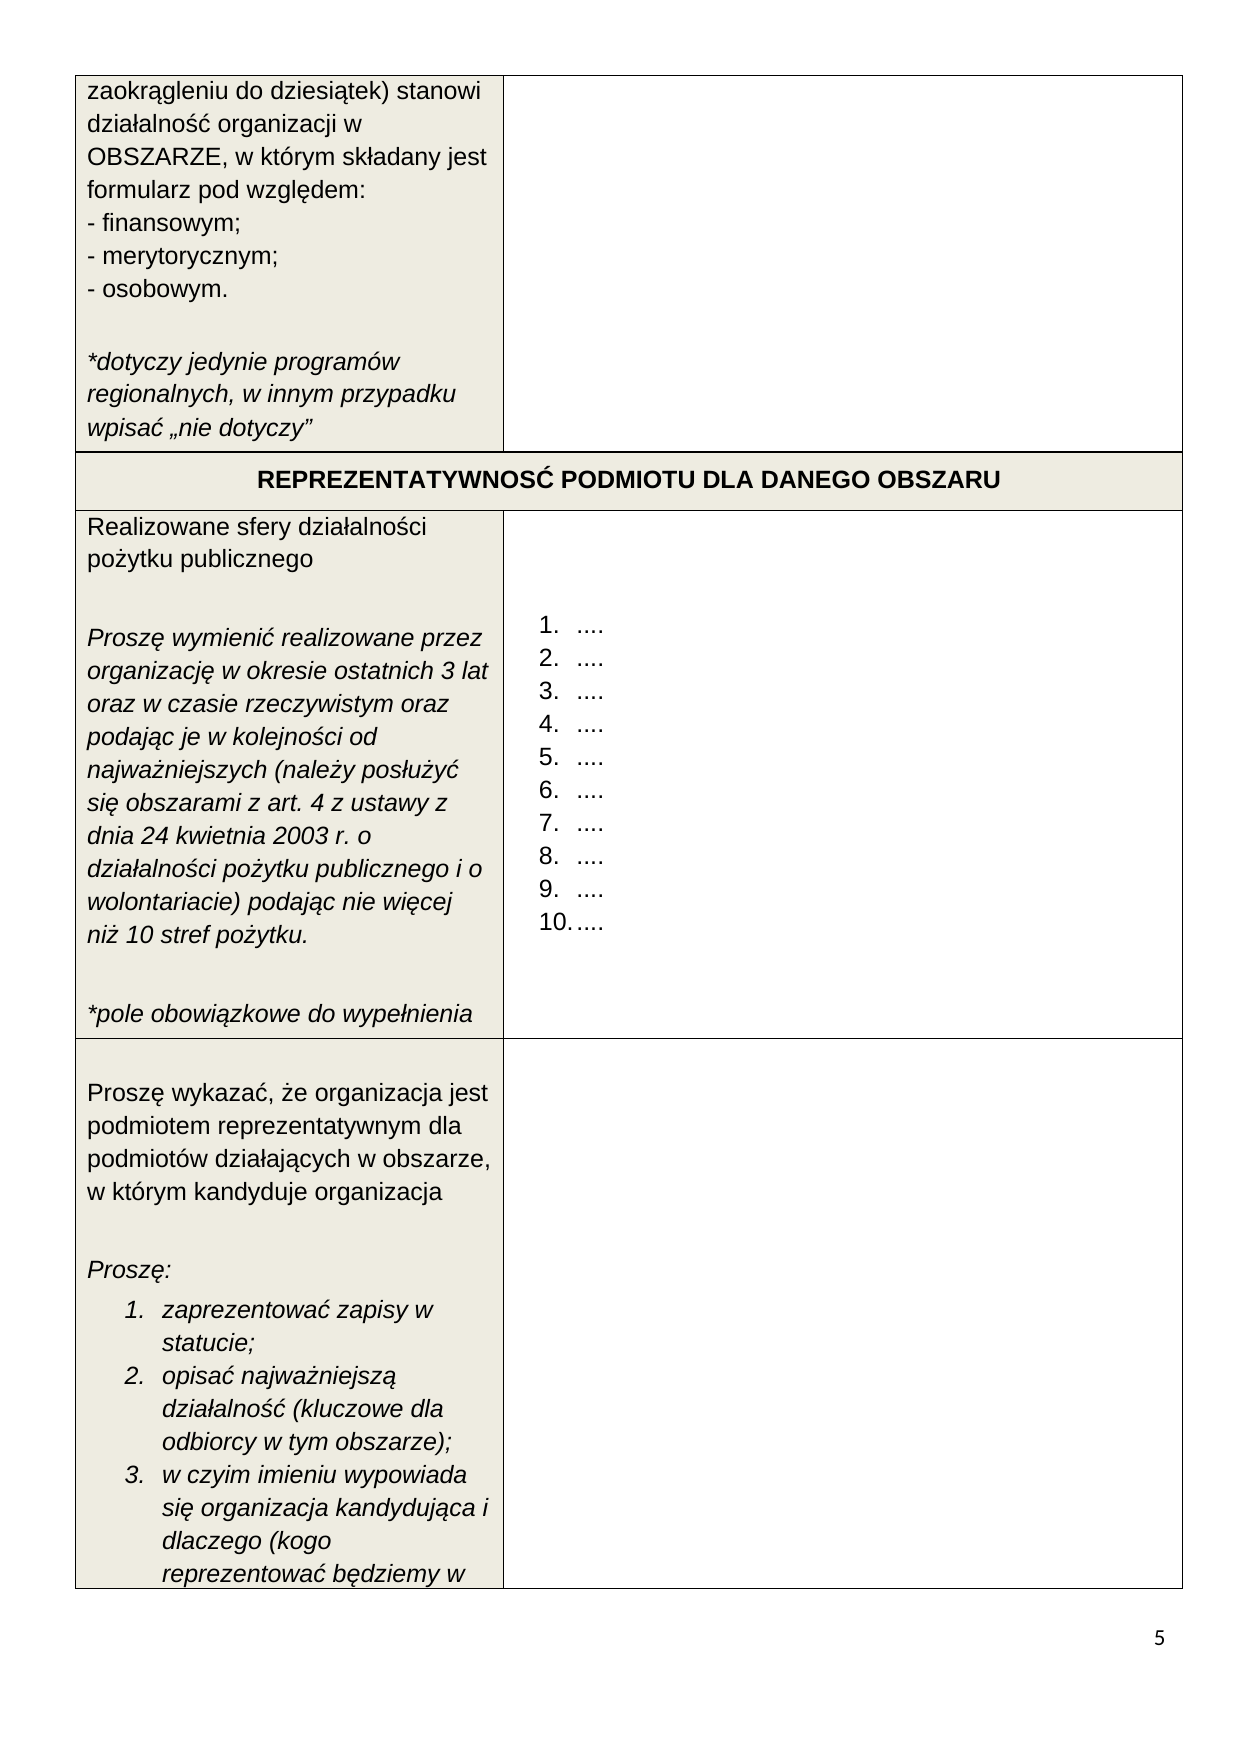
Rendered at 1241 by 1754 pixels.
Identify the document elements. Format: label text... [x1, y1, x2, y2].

table_cell .... .... .... .... .... .... .... .... .... .... [504, 511, 1182, 1038]
table_cell [504, 76, 1182, 451]
table_cell Realizowane sfery działalności pożytku publicznego Proszę wymienić realizowane przez organizację w okresie ostatnich 3 lat oraz w czasie rzeczywistym oraz podając je w kolejności od najważniejszych (należy posłużyć się obszarami z art. 4 z ustawy z dnia 24 kwietnia 2003 r. o działalności pożytku publicznego i o wolontariacie) podając nie więcej niż 10 stref pożytku. *pole obowiązkowe do wypełnienia [76, 511, 503, 1038]
table_cell [504, 1039, 1182, 1588]
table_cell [76, 1039, 503, 1588]
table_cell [76, 76, 503, 451]
table_cell REPREZENTATYWNOSĆ PODMIOTU DLA DANEGO OBSZARU [76, 453, 1182, 510]
